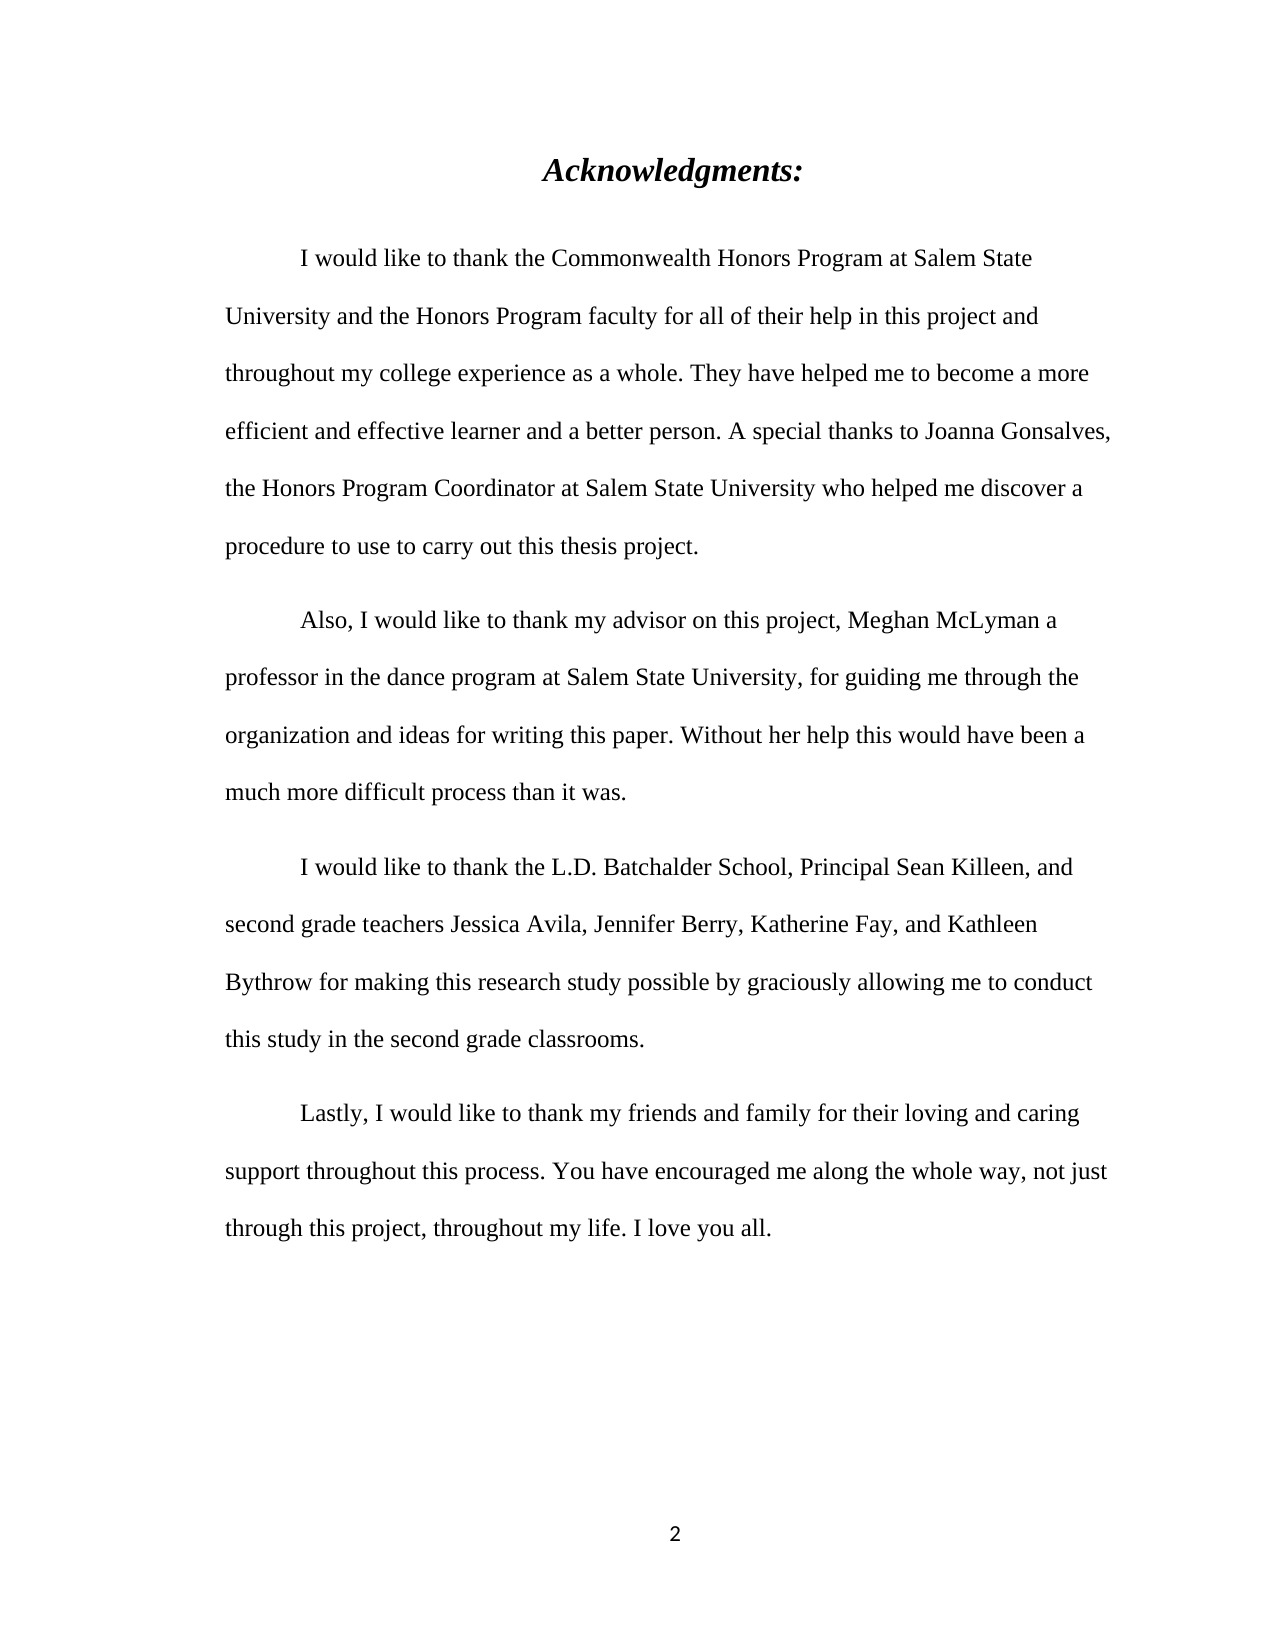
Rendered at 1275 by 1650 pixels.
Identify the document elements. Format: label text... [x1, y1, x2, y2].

text I would like to thank the L.D. Batchalder School, Principal Sean Killeen, and second grade teachers Jessica Avila, Jennifer Berry, Katherine Fay, and Kathleen Bythrow for making this research study possible by graciously allowing me to conduct this study in the second grade classrooms. [225, 852, 1125, 1053]
text Lastly, I would like to thank my friends and family for their loving and caring support throughout this process. You have encouraged me along the whole way, not just through this project, throughout my life. I love you all. [225, 1098, 1125, 1242]
text Also, I would like to thank my advisor on this project, Meghan McLyman a professor in the dance program at Salem State University, for guiding me through the organization and ideas for writing this paper. Without her help this would have been a much more difficult process than it was. [225, 605, 1125, 806]
text Acknowledgments: [225, 150, 1125, 188]
text I would like to thank the Commonwealth Honors Program at Salem State University and the Honors Program faculty for all of their help in this project and throughout my college experience as a whole. They have helped me to become a more efficient and effective learner and a better person. A special thanks to Joanna Gonsalves, the Honors Program Coordinator at Salem State University who helped me discover a procedure to use to carry out this thesis project. [225, 243, 1125, 559]
